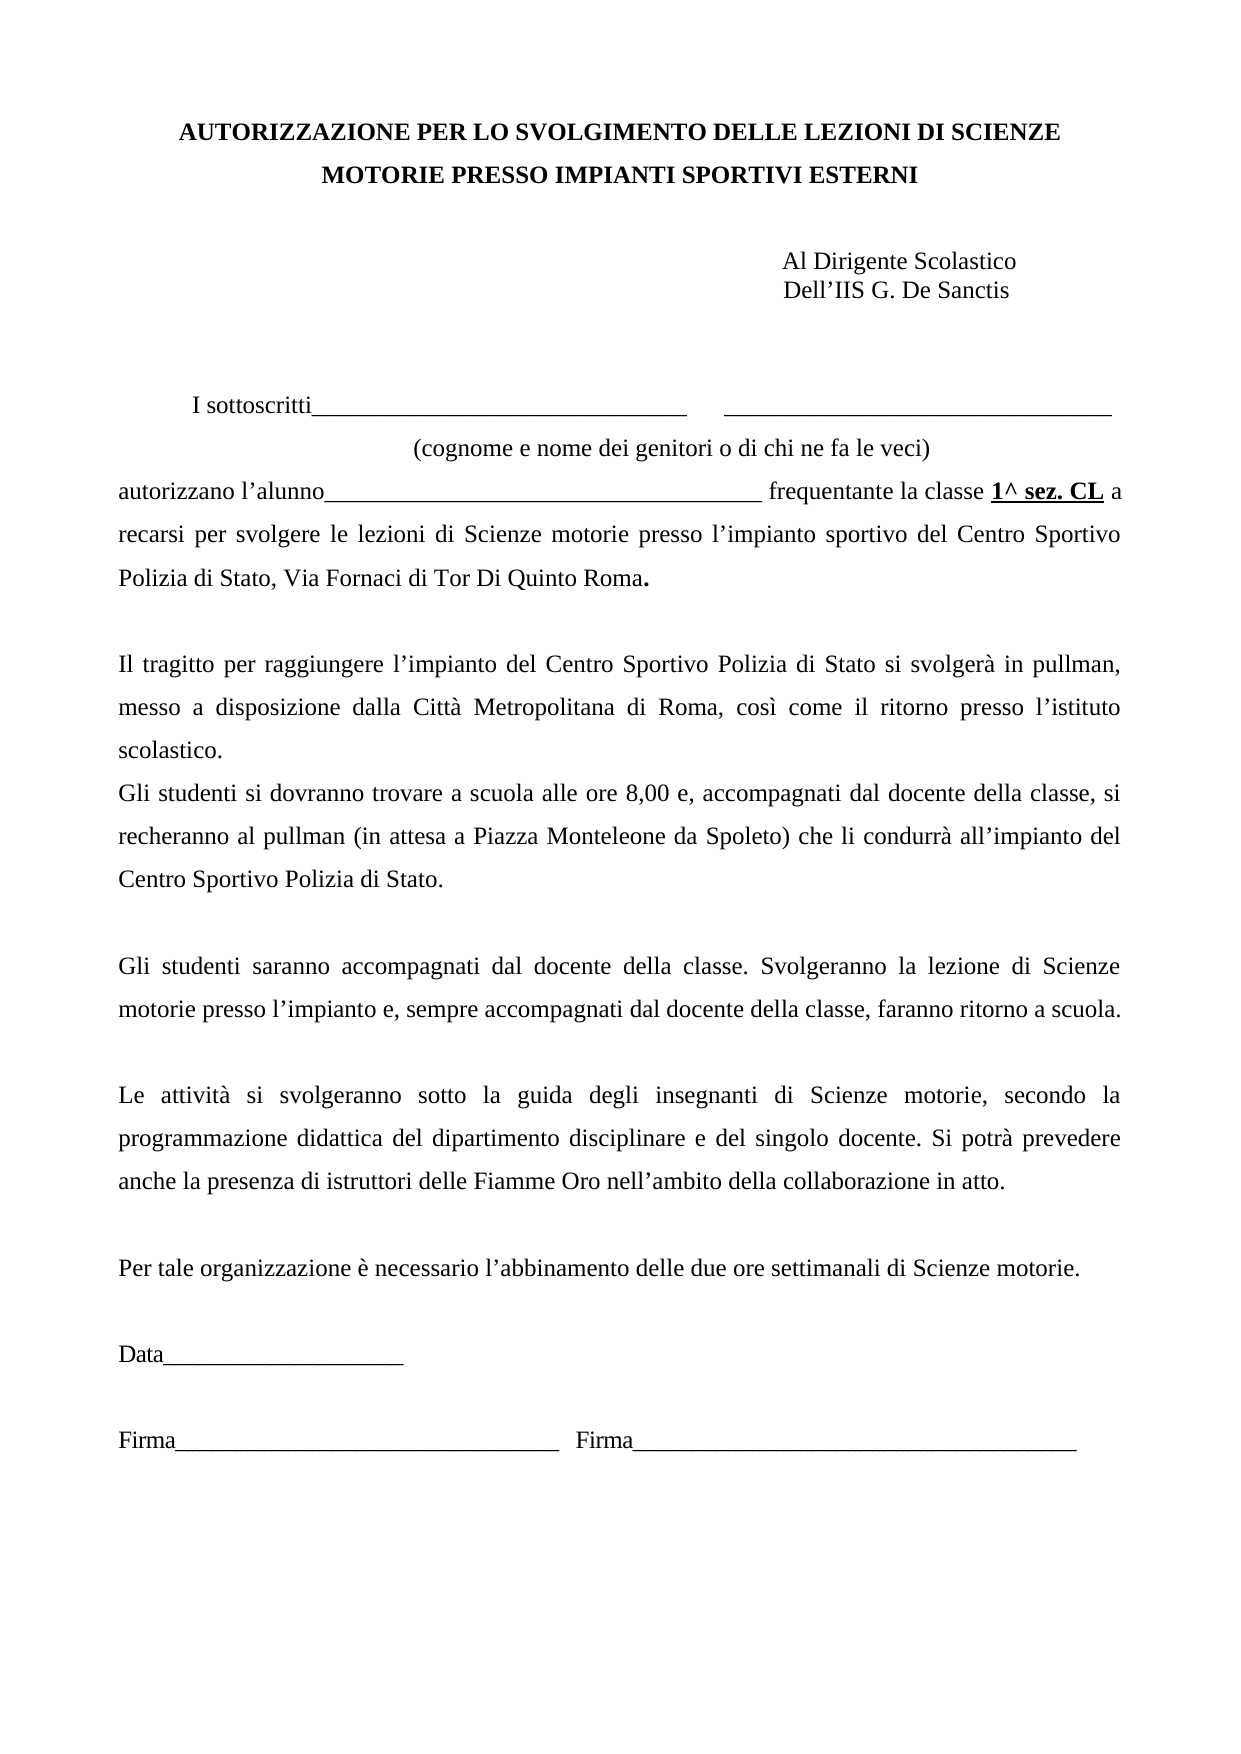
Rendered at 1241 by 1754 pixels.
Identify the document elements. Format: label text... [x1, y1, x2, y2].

text Gli studenti saranno accompagnati dal docente della classe. Svolgeranno la lezione di Scienze motorie presso l’impianto e, sempre accompagnati dal docente della classe, faranno ritorno a scuola. [118, 951, 1122, 1023]
text Per tale organizzazione è necessario l’abbinamento delle due ore settimanali di Scienze motorie. [118, 1253, 1122, 1281]
text Al Dirigente Scolastico [782, 246, 1122, 275]
text Le attività si svolgeranno sotto la guida degli insegnanti di Scienze motorie, secondo la programmazione didattica del dipartimento disciplinare e del singolo docente. Si potrà prevedere anche la presenza di istruttori delle Fiamme Oro nell’ambito della collaborazione in atto. [118, 1080, 1122, 1195]
text Il tragitto per raggiungere l’impianto del Centro Sportivo Polizia di Stato si svolgerà in pullman, messo a disposizione dalla Città Metropolitana di Roma, così come il ritorno presso l’istituto scolastico. [118, 649, 1122, 764]
text I sottoscritti______________________________ _______________________________ [118, 390, 1122, 419]
text Gli studenti si dovranno trovare a scuola alle ore 8,00 e, accompagnati dal docente della classe, si recheranno al pullman (in attesa a Piazza Monteleone da Spoleto) che li condurrà all’impianto del Centro Sportivo Polizia di Stato. [118, 778, 1122, 893]
text AUTORIZZAZIONE PER LO SVOLGIMENTO DELLE LEZIONI DI SCIENZE MOTORIE PRESSO IMPIANTI SPORTIVI ESTERNI [118, 117, 1122, 189]
text Data____________________ [118, 1339, 1122, 1368]
text (cognome e nome dei genitori o di chi ne fa le veci) [118, 433, 1122, 462]
text autorizzano l’alunno___________________________________ frequentante la classe 1^ sez. CL a recarsi per svolgere le lezioni di Scienze motorie presso l’impianto sportivo del Centro Sportivo Polizia di Stato, Via Fornaci di Tor Di Quinto Roma. [118, 476, 1122, 591]
text Dell’IIS G. De Sanctis [634, 275, 1122, 304]
text Firma________________________________ Firma_____________________________________ [118, 1425, 1122, 1454]
